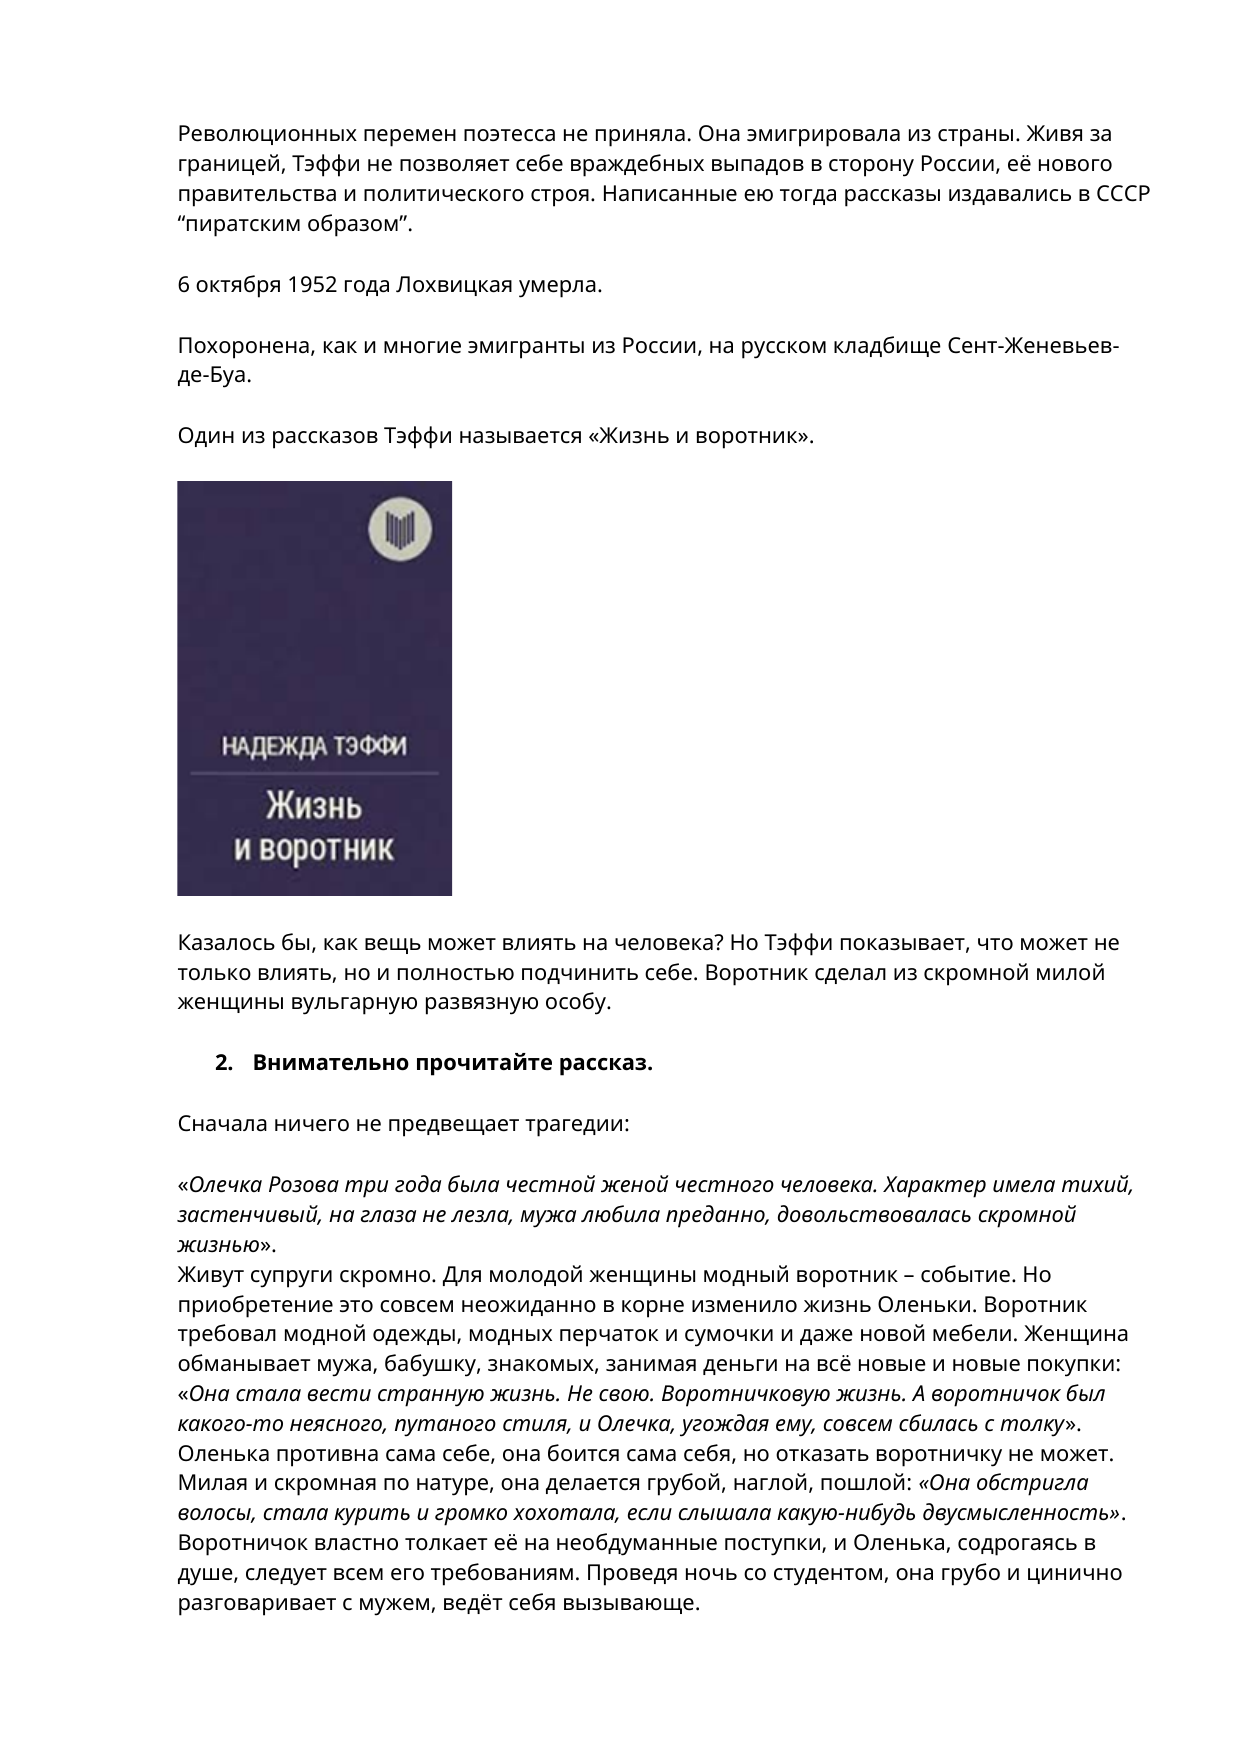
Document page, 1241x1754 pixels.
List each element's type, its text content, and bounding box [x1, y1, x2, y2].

text Похоронена, как и многие эмигранты из России, на русском кладбище Сент-Женевьев-де-Буа. [177, 329, 1152, 389]
text Революционных перемен поэтесса не приняла. Она эмигрировала из страны. Живя за границей, Тэффи не позволяет себе враждебных выпадов в сторону России, её нового правительства и политического строя. Написанные ею тогда рассказы издавались в СССР “пиратским образом”. [177, 118, 1152, 237]
text 6 октября 1952 года Лохвицкая умерла. [177, 268, 1152, 298]
text Один из рассказов Тэффи называется «Жизнь и воротник». [177, 420, 1152, 450]
text Казалось бы, как вещь может влиять на человека? Но Тэффи показывает, что может не только влиять, но и полностью подчинить себе. Воротник сделал из скромной милой женщины вульгарную развязную особу. [177, 927, 1152, 1016]
picture [177, 481, 453, 896]
text Сначала ничего не предвещает трагедии: [177, 1108, 1152, 1138]
text Оленька противна сама себе, она боится сама себя, но отказать воротничку не может. Милая и скромная по натуре, она делается грубой, наглой, пошлой: «Она обстригла волосы, стала курить и громко хохотала, если слышала какую-нибудь двусмысленность». Воротничок властно толкает её на необдуманные поступки, и Оленька, содрогаясь в душе, следует всем его требованиям. Проведя ночь со студентом, она грубо и цинично разговаривает с мужем, ведёт себя вызывающе. [177, 1438, 1152, 1616]
list Внимательно прочитайте рассказ. [215, 1047, 1152, 1077]
text Живут супруги скромно. Для молодой женщины модный воротник – событие. Но приобретение это совсем неожиданно в корне изменило жизнь Оленьки. Воротник требовал модной одежды, модных перчаток и сумочки и даже новой мебели. Женщина обманывает мужа, бабушку, знакомых, занимая деньги на всё новые и новые покупки: «Она стала вести странную жизнь. Не свою. Воротничковую жизнь. А воротничок был какого-то неясного, путаного стиля, и Олечка, угождая ему, совсем сбилась с толку». [177, 1259, 1152, 1438]
text «Олечка Розова три года была честной женой честного человека. Характер имела тихий, застенчивый, на глаза не лезла, мужа любила преданно, довольствовалась скромной жизнью». [177, 1169, 1152, 1259]
